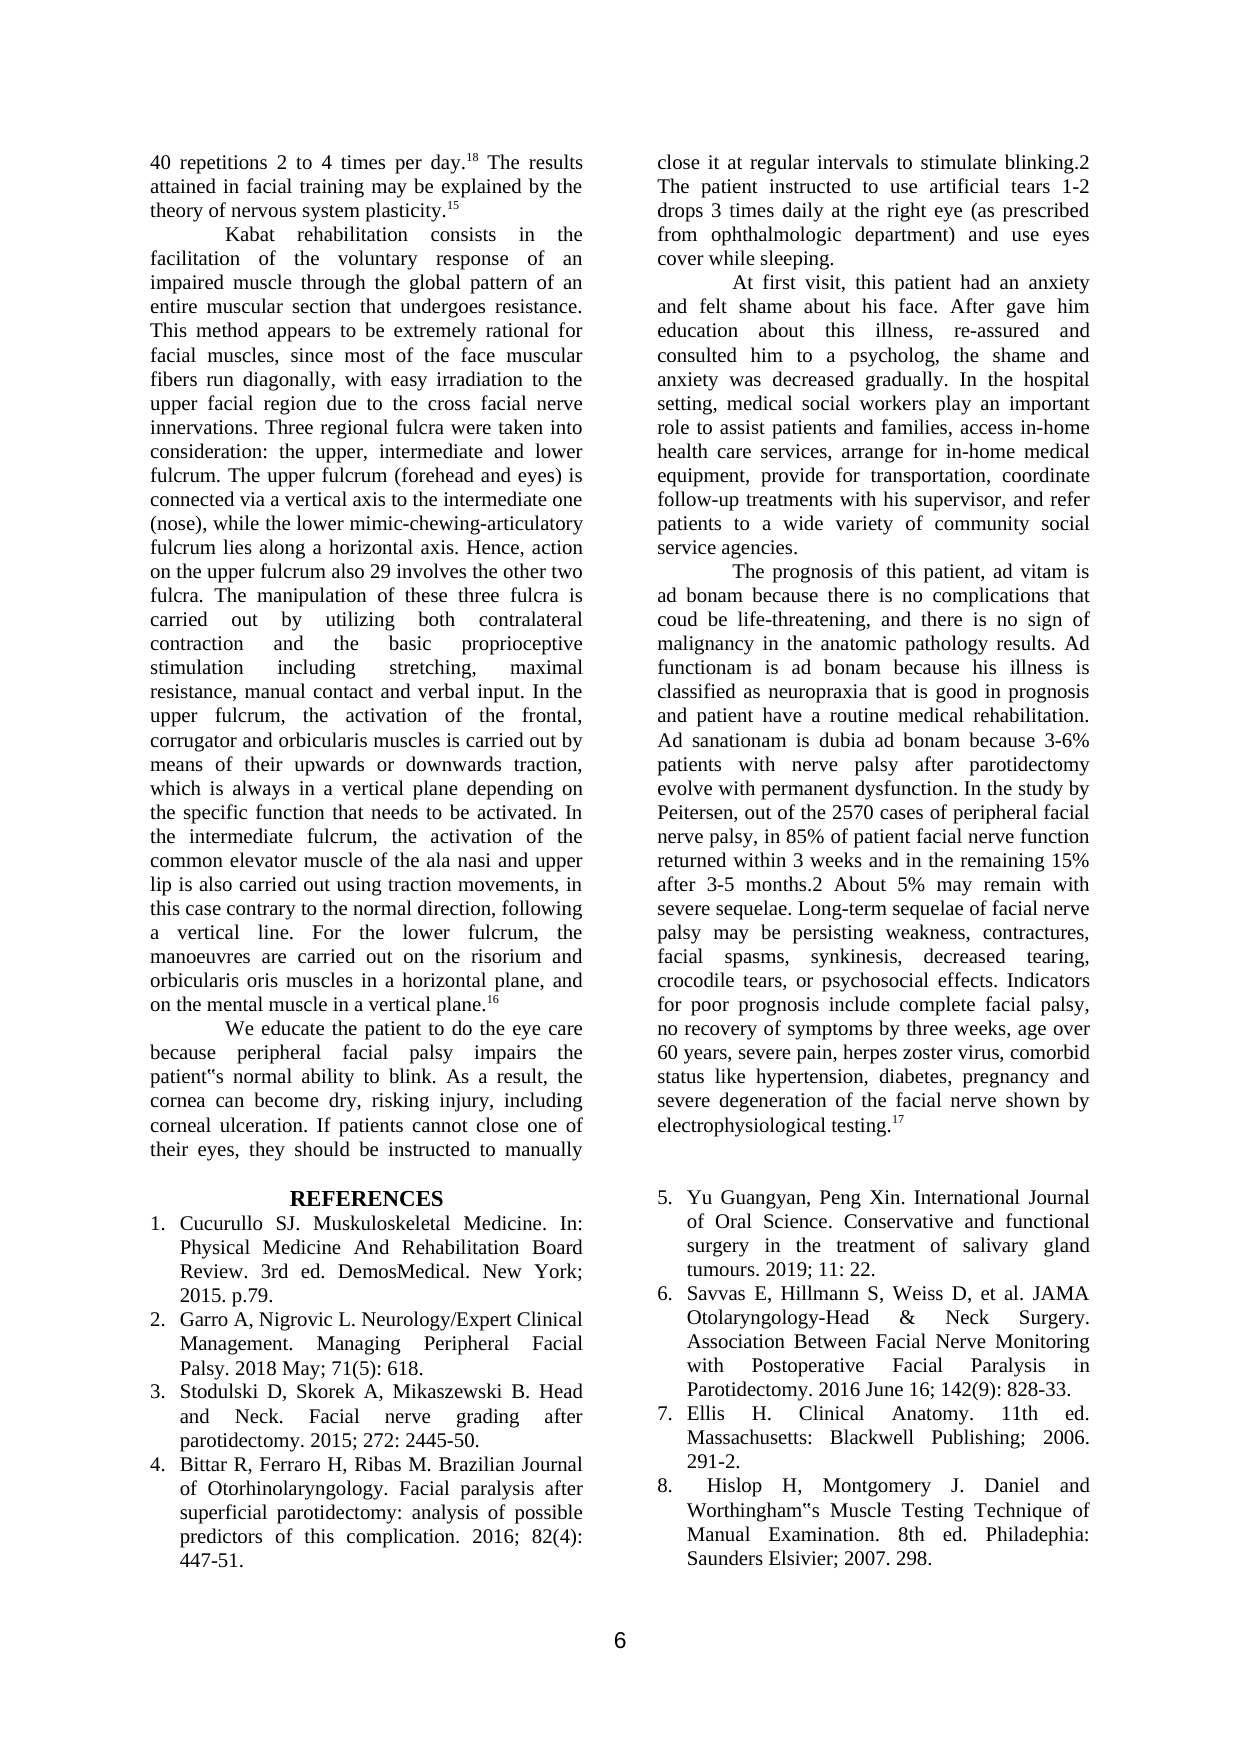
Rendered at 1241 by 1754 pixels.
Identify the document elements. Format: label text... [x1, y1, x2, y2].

list Ellis H. Clinical Anatomy. 11th ed. Massachusetts: Blackwell Publishing; 2006. 291-2. [657, 1401, 1090, 1473]
list Stodulski D, Skorek A, Mikaszewski B. Head and Neck. Facial nerve grading after parotidectomy. 2015; 272: 2445-50. [150, 1379, 583, 1452]
text REFERENCES [150, 1185, 583, 1211]
text Kabat rehabilitation consists in the facilitation of the voluntary response of an impaired muscle through the global pattern of an entire muscular section that undergoes resistance. This method appears to be extremely rational for facial muscles, since most of the face muscular fibers run diagonally, with easy irradiation to the upper facial region due to the cross facial nerve innervations. Three regional fulcra were taken into consideration: the upper, intermediate and lower fulcrum. The upper fulcrum (forehead and eyes) is connected via a vertical axis to the intermediate one (nose), while the lower mimic-chewing-articulatory fulcrum lies along a horizontal axis. Hence, action on the upper fulcrum also 29 involves the other two fulcra. The manipulation of these three fulcra is carried out by utilizing both contralateral contraction and the basic proprioceptive stimulation including stretching, maximal resistance, manual contact and verbal input. In the upper fulcrum, the activation of the frontal, corrugator and orbicularis muscles is carried out by means of their upwards or downwards traction, which is always in a vertical plane depending on the specific function that needs to be activated. In the intermediate fulcrum, the activation of the common elevator muscle of the ala nasi and upper lip is also carried out using traction movements, in this case contrary to the normal direction, following a vertical line. For the lower fulcrum, the manoeuvres are carried out on the risorium and orbicularis oris muscles in a horizontal plane, and on the mental muscle in a vertical plane.16 [150, 222, 583, 1016]
text We educate the patient to do the eye care because peripheral facial palsy impairs the patient‟s normal ability to blink. As a result, the cornea can become dry, risking injury, including corneal ulceration. If patients cannot close one of their eyes, they should be instructed to manually close it at regular intervals to stimulate blinking.2 The patient instructed to use artificial tears 1-2 drops 3 times daily at the right eye (as prescribed from ophthalmologic department) and use eyes cover while sleeping. [150, 1016, 583, 1161]
list Savvas E, Hillmann S, Weiss D, et al. JAMA Otolaryngology-Head & Neck Surgery. Association Between Facial Nerve Monitoring with Postoperative Facial Paralysis in Parotidectomy. 2016 June 16; 142(9): 828-33. [657, 1281, 1090, 1401]
list Bittar R, Ferraro H, Ribas M. Brazilian Journal of Otorhinolaryngology. Facial paralysis after superficial parotidectomy: analysis of possible predictors of this complication. 2016; 82(4): 447-51. [150, 1452, 583, 1572]
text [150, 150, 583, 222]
text At first visit, this patient had an anxiety and felt shame about his face. After gave him education about this illness, re-assured and consulted him to a psycholog, the shame and anxiety was decreased gradually. In the hospital setting, medical social workers play an important role to assist patients and families, access in-home health care services, arrange for in-home medical equipment, provide for transportation, coordinate follow-up treatments with his supervisor, and refer patients to a wide variety of community social service agencies. [657, 270, 1090, 559]
text The prognosis of this patient, ad vitam is ad bonam because there is no complications that coud be life-threatening, and there is no sign of malignancy in the anatomic pathology results. Ad functionam is ad bonam because his illness is classified as neuropraxia that is good in prognosis and patient have a routine medical rehabilitation. Ad sanationam is dubia ad bonam because 3-6% patients with nerve palsy after parotidectomy evolve with permanent dysfunction. In the study by Peitersen, out of the 2570 cases of peripheral facial nerve palsy, in 85% of patient facial nerve function returned within 3 weeks and in the remaining 15% after 3-5 months.2 About 5% may remain with severe sequelae. Long-term sequelae of facial nerve palsy may be persisting weakness, contractures, facial spasms, synkinesis, decreased tearing, crocodile tears, or psychosocial effects. Indicators for poor prognosis include complete facial palsy, no recovery of symptoms by three weeks, age over 60 years, severe pain, herpes zoster virus, comorbid status like hypertension, diabetes, pregnancy and severe degeneration of the facial nerve shown by electrophysiological testing.17 [657, 559, 1090, 1137]
list Cucurullo SJ. Muskuloskeletal Medicine. In: Physical Medicine And Rehabilitation Board Review. 3rd ed. DemosMedical. New York; 2015. p.79. [150, 1211, 583, 1307]
text We educate the patient to do the eye care because peripheral facial palsy impairs the patient‟s normal ability to blink. As a result, the cornea can become dry, risking injury, including corneal ulceration. If patients cannot close one of their eyes, they should be instructed to manually close it at regular intervals to stimulate blinking.2 The patient instructed to use artificial tears 1-2 drops 3 times daily at the right eye (as prescribed from ophthalmologic department) and use eyes cover while sleeping. [657, 150, 1090, 270]
list Yu Guangyan, Peng Xin. International Journal of Oral Science. Conservative and functional surgery in the treatment of salivary gland tumours. 2019; 11: 22. [657, 1185, 1090, 1281]
list Garro A, Nigrovic L. Neurology/Expert Clinical Management. Managing Peripheral Facial Palsy. 2018 May; 71(5): 618. [150, 1307, 583, 1379]
list Hislop H, Montgomery J. Daniel and Worthingham‟s Muscle Testing Technique of Manual Examination. 8th ed. Philadephia: Saunders Elsivier; 2007. 298. [657, 1473, 1090, 1570]
